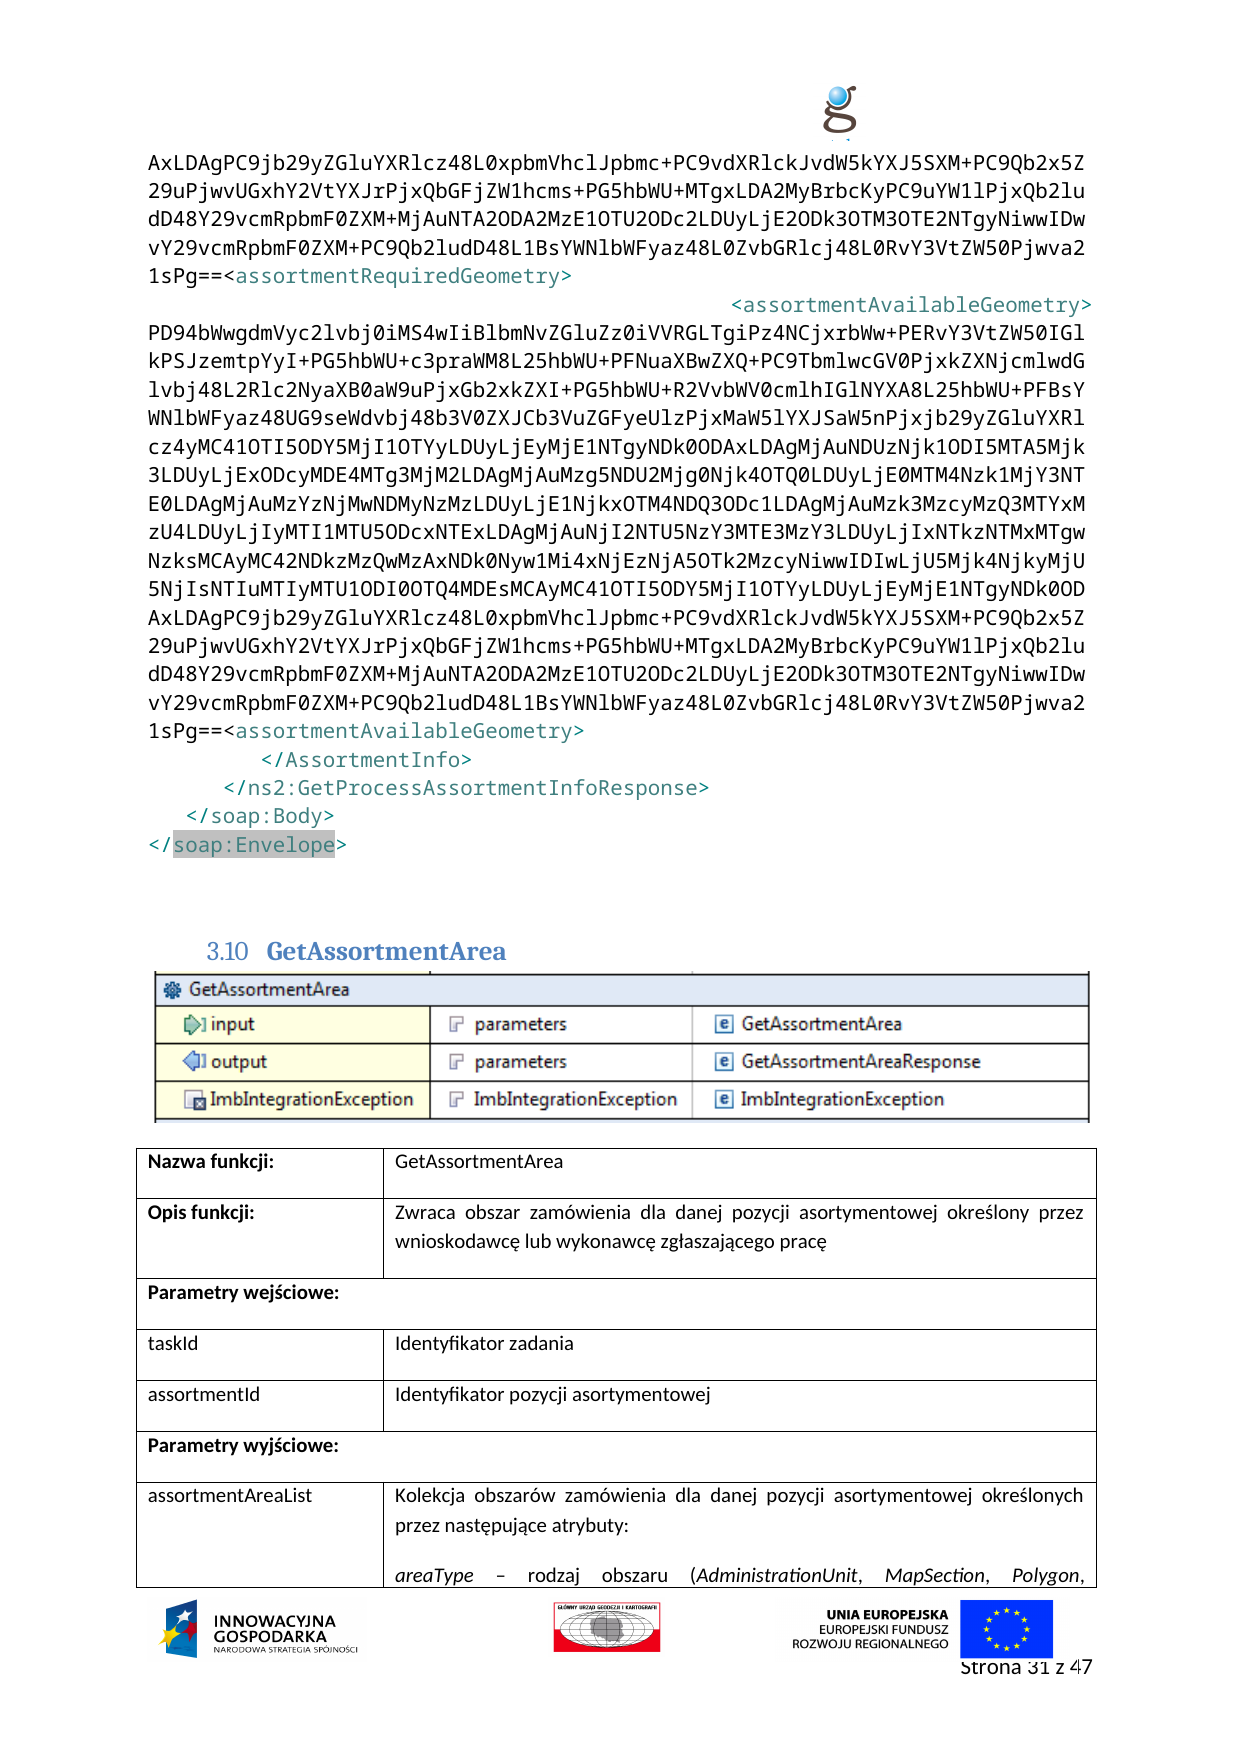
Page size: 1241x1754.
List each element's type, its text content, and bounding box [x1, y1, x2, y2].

text </soap:Envelope> [335, 830, 1093, 858]
picture [774, 1597, 1070, 1662]
table_cell Zwraca obszar zamówienia dla danej pozycji asortymentowej określony przez wnioskodawcę lub wykonawcę zgłaszającego pracę [384, 1199, 1096, 1278]
text </ns2:GetProcessAssortmentInfoResponse> [148, 773, 1093, 802]
table_cell Opis funkcji: [137, 1199, 383, 1278]
picture [147, 971, 1093, 1123]
table_cell Parametry wyjściowe: [137, 1432, 1096, 1482]
text </AssortmentInfo> [148, 745, 1093, 773]
subtitle GetAssortmentArea [207, 936, 1093, 967]
picture [548, 1597, 666, 1657]
table_header Nazwa funkcji: [137, 1149, 383, 1198]
table_cell assortmentId [137, 1381, 383, 1431]
text <assortmentAvailableGeometry> PD94bWwgdmVyc2lvbj0iMS4wIiBlbmNvZGluZz0iVVRGLTgiPz4NCjxrbWw+PERvY3VtZW50IGlkPSJzemtpYyI+PG5hbWU+c3praWM8L25hbWU+PFNuaXBwZXQ+PC9TbmlwcGV0PjxkZXNjcmlwdGlvbj48L2Rlc2NyaXB0aW9uPjxGb2xkZXI+PG5hbWU+R2VvbWV0cmlhIGlNYXA8L25hbWU+PFBsYWNlbWFyaz48UG9seWdvbj48b3V0ZXJCb3VuZGFyeUlzPjxMaW5lYXJSaW5nPjxjb29yZGluYXRlcz4yMC41OTI5ODY5MjI1OTYyLDUyLjEyMjE1NTgyNDk0ODAxLDAgMjAuNDUzNjk1ODI5MTA5Mjk3LDUyLjExODcyMDE4MTg3MjM2LDAgMjAuMzg5NDU2Mjg0Njk4OTQ0LDUyLjE0MTM4Nzk1MjY3NTE0LDAgMjAuMzYzNjMwNDMyNzMzLDUyLjE1NjkxOTM4NDQ3ODc1LDAgMjAuMzk3MzcyMzQ3MTYxMzU4LDUyLjIyMTI1MTU5ODcxNTExLDAgMjAuNjI2NTU5NzY3MTE3MzY3LDUyLjIxNTkzNTMxMTgwNzksMCAyMC42NDkzMzQwMzAxNDk0Nyw1Mi4xNjEzNjA5OTk2MzcyNiwwIDIwLjU5Mjk4NjkyMjU5NjIsNTIuMTIyMTU1ODI0OTQ4MDEsMCAyMC41OTI5ODY5MjI1OTYyLDUyLjEyMjE1NTgyNDk0ODAxLDAgPC9jb29yZGluYXRlcz48L0xpbmVhclJpbmc+PC9vdXRlckJvdW5kYXJ5SXM+PC9Qb2x5Z29uPjwvUGxhY2VtYXJrPjxQbGFjZW1hcms+PG5hbWU+MTgxLDA2MyBrbcKyPC9uYW1lPjxQb2ludD48Y29vcmRpbmF0ZXM+MjAuNTA2ODA2MzE1OTU2ODc2LDUyLjE2ODk3OTM3OTE2NTgyNiwwIDwvY29vcmRpbmF0ZXM+PC9Qb2ludD48L1BsYWNlbWFyaz48L0ZvbGRlcj48L0RvY3VtZW50Pjwva21sPg==<assortmentAvailableGeometry> [148, 290, 1093, 745]
text </soap:Body> [148, 802, 1093, 830]
table_cell Parametry wejściowe: [137, 1279, 1096, 1329]
table_cell Identyfikator zadania [384, 1330, 1096, 1380]
picture [147, 1597, 368, 1662]
table_cell assortmentAreaList [137, 1483, 383, 1587]
table_cell Identyfikator pozycji asortymentowej [384, 1381, 1096, 1431]
picture [812, 83, 866, 141]
table_header GetAssortmentArea [384, 1149, 1096, 1198]
table_cell taskId [137, 1330, 383, 1380]
